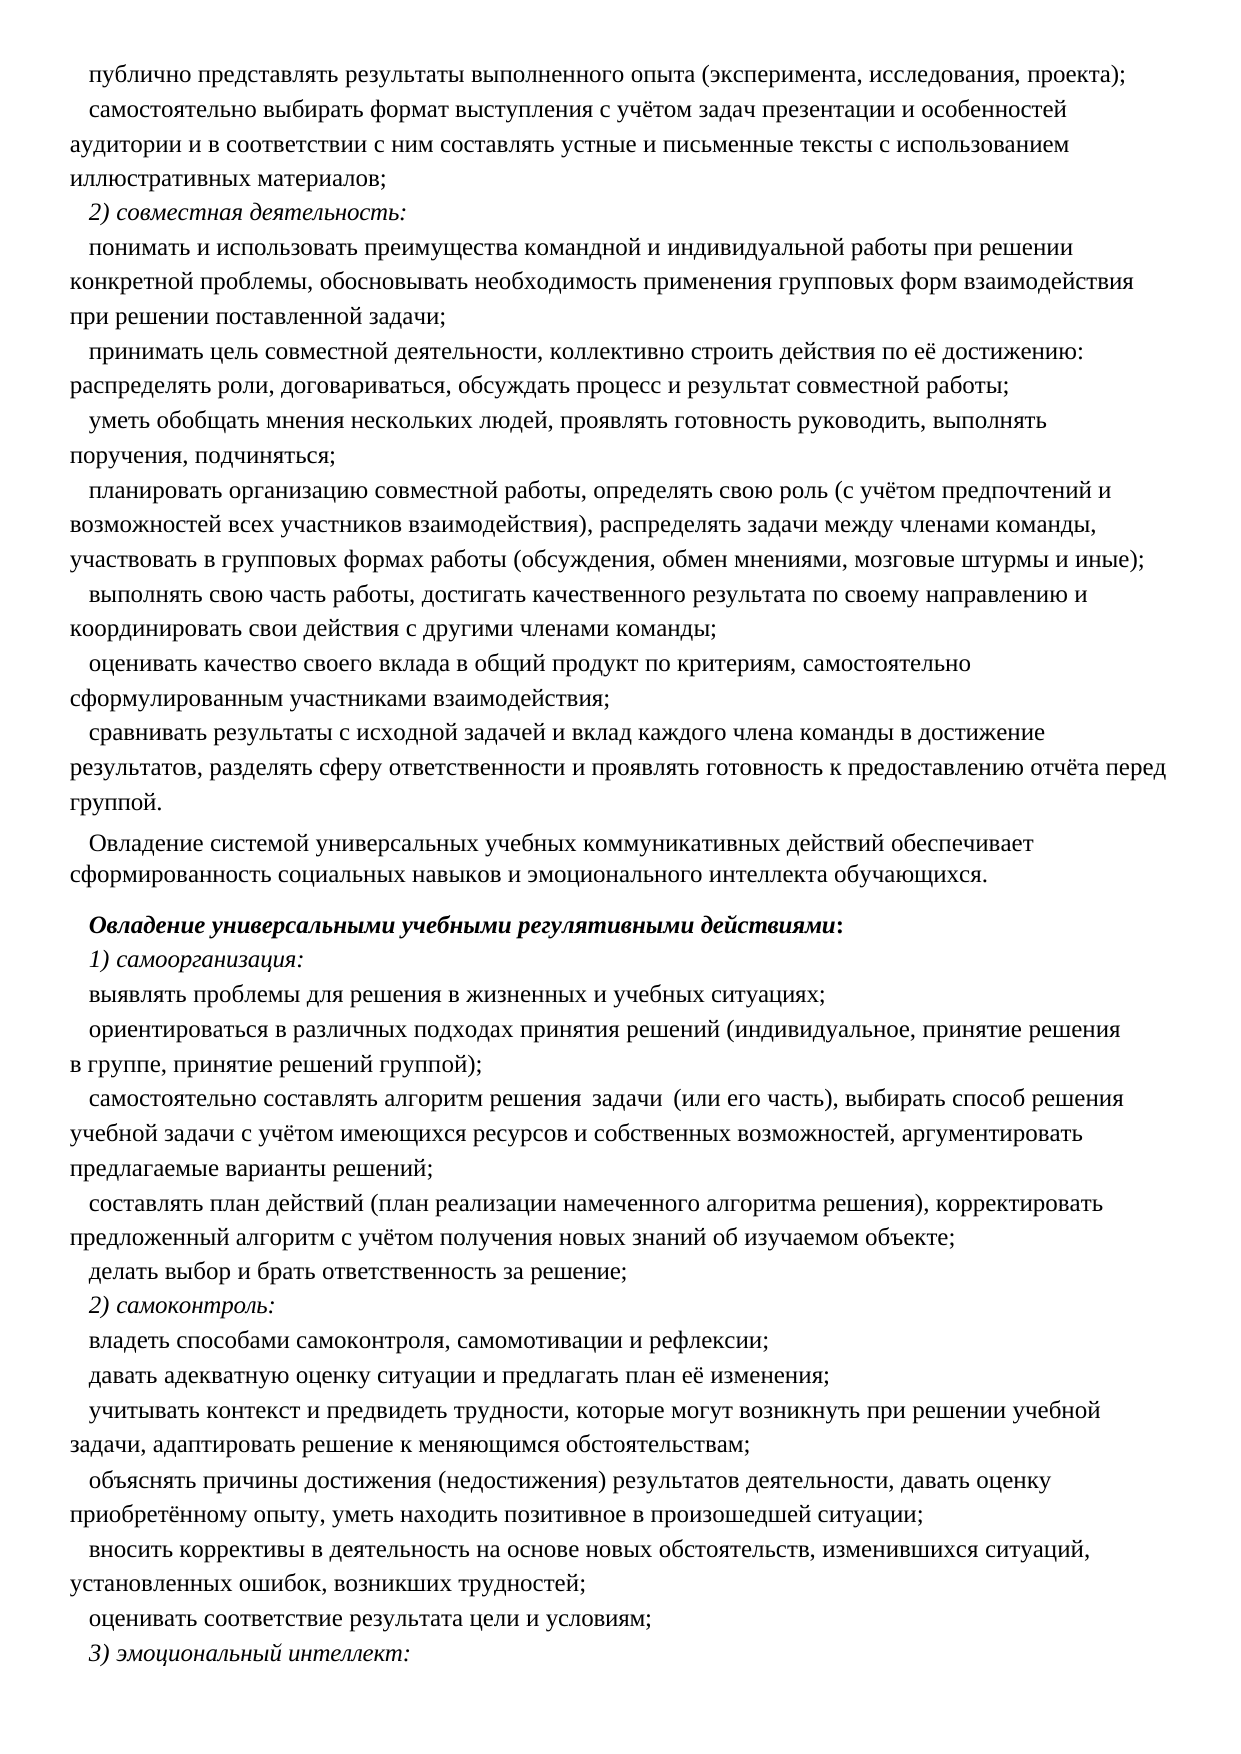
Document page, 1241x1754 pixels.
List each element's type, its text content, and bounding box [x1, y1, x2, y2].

list эмоциональный интеллект: [88, 1638, 1234, 1667]
text самостоятельно составлять алгоритм решения задачи (или его часть), выбирать способ решения учебной задачи с учётом имеющихся ресурсов и собственных возможностей, аргументировать предлагаемые варианты решений; [69, 1083, 1150, 1182]
text аудитории и в соответствии с ним составлять устные и письменные тексты с использованием иллюстративных материалов; [69, 129, 1086, 192]
text вносить коррективы в деятельность на основе новых обстоятельств, изменившихся ситуаций, установленных ошибок, возникших трудностей; [69, 1534, 1234, 1597]
text владеть способами самоконтроля, самомотивации и рефлексии; давать адекватную оценку ситуации и предлагать план её изменения; [88, 1326, 837, 1389]
list самоорганизация: [88, 944, 1234, 973]
text выявлять проблемы для решения в жизненных и учебных ситуациях; [88, 979, 1234, 1008]
text ориентироваться в различных подходах принятия решений (индивидуальное, принятие решения в группе, принятие решений группой); [69, 1014, 1126, 1077]
text делать выбор и брать ответственность за решение; [88, 1257, 1234, 1285]
text планировать организацию совместной работы, определять свою роль (с учётом предпочтений и возможностей всех участников взаимодействия), распределять задачи между членами команды, участвовать в групповых формах работы (обсуждения, обмен мнениями, мозговые штурмы и иные); [69, 475, 1150, 573]
text выполнять свою часть работы, достигать качественного результата по своему направлению и координировать свои действия с другими членами команды; [69, 579, 1234, 642]
text оценивать качество своего вклада в общий продукт по критериям, самостоятельно сформулированным участниками взаимодействия; [69, 648, 1086, 712]
text учитывать контекст и предвидеть трудности, которые могут возникнуть при решении учебной задачи, адаптировать решение к меняющимся обстоятельствам; [69, 1395, 1150, 1458]
list самоконтроль: [88, 1291, 1234, 1319]
text составлять план действий (план реализации намеченного алгоритма решения), корректировать предложенный алгоритм с учётом получения новых знаний об изучаемом объекте; [69, 1188, 1234, 1251]
text понимать и использовать преимущества командной и индивидуальной работы при решении конкретной проблемы, обосновывать необходимость применения групповых форм взаимодействия при решении поставленной задачи; [69, 232, 1150, 329]
text публично представлять результаты выполненного опыта (эксперимента, исследования, проекта); самостоятельно выбирать формат выступления с учётом задач презентации и особенностей [88, 59, 1234, 123]
text Овладение системой универсальных учебных коммуникативных действий обеспечивает сформированность социальных навыков и эмоционального интеллекта обучающихся. [69, 828, 1086, 888]
text уметь обобщать мнения нескольких людей, проявлять готовность руководить, выполнять поручения, подчиняться; [69, 405, 1086, 468]
text объяснять причины достижения (недостижения) результатов деятельности, давать оценку приобретённому опыту, уметь находить позитивное в произошедшей ситуации; [69, 1465, 1086, 1528]
text сравнивать результаты с исходной задачей и вклад каждого члена команды в достижение результатов, разделять сферу ответственности и проявлять готовность к предоставлению отчёта перед группой. [69, 717, 1174, 816]
subtitle Овладение универсальными учебными регулятивными действиями: [88, 911, 1234, 939]
text оценивать соответствие результата цели и условиям; [88, 1603, 1234, 1632]
text принимать цель совместной деятельности, коллективно строить действия по её достижению: распределять роли, договариваться, обсуждать процесс и результат совместной работы; [69, 336, 1086, 399]
list совместная деятельность: [88, 198, 1234, 226]
